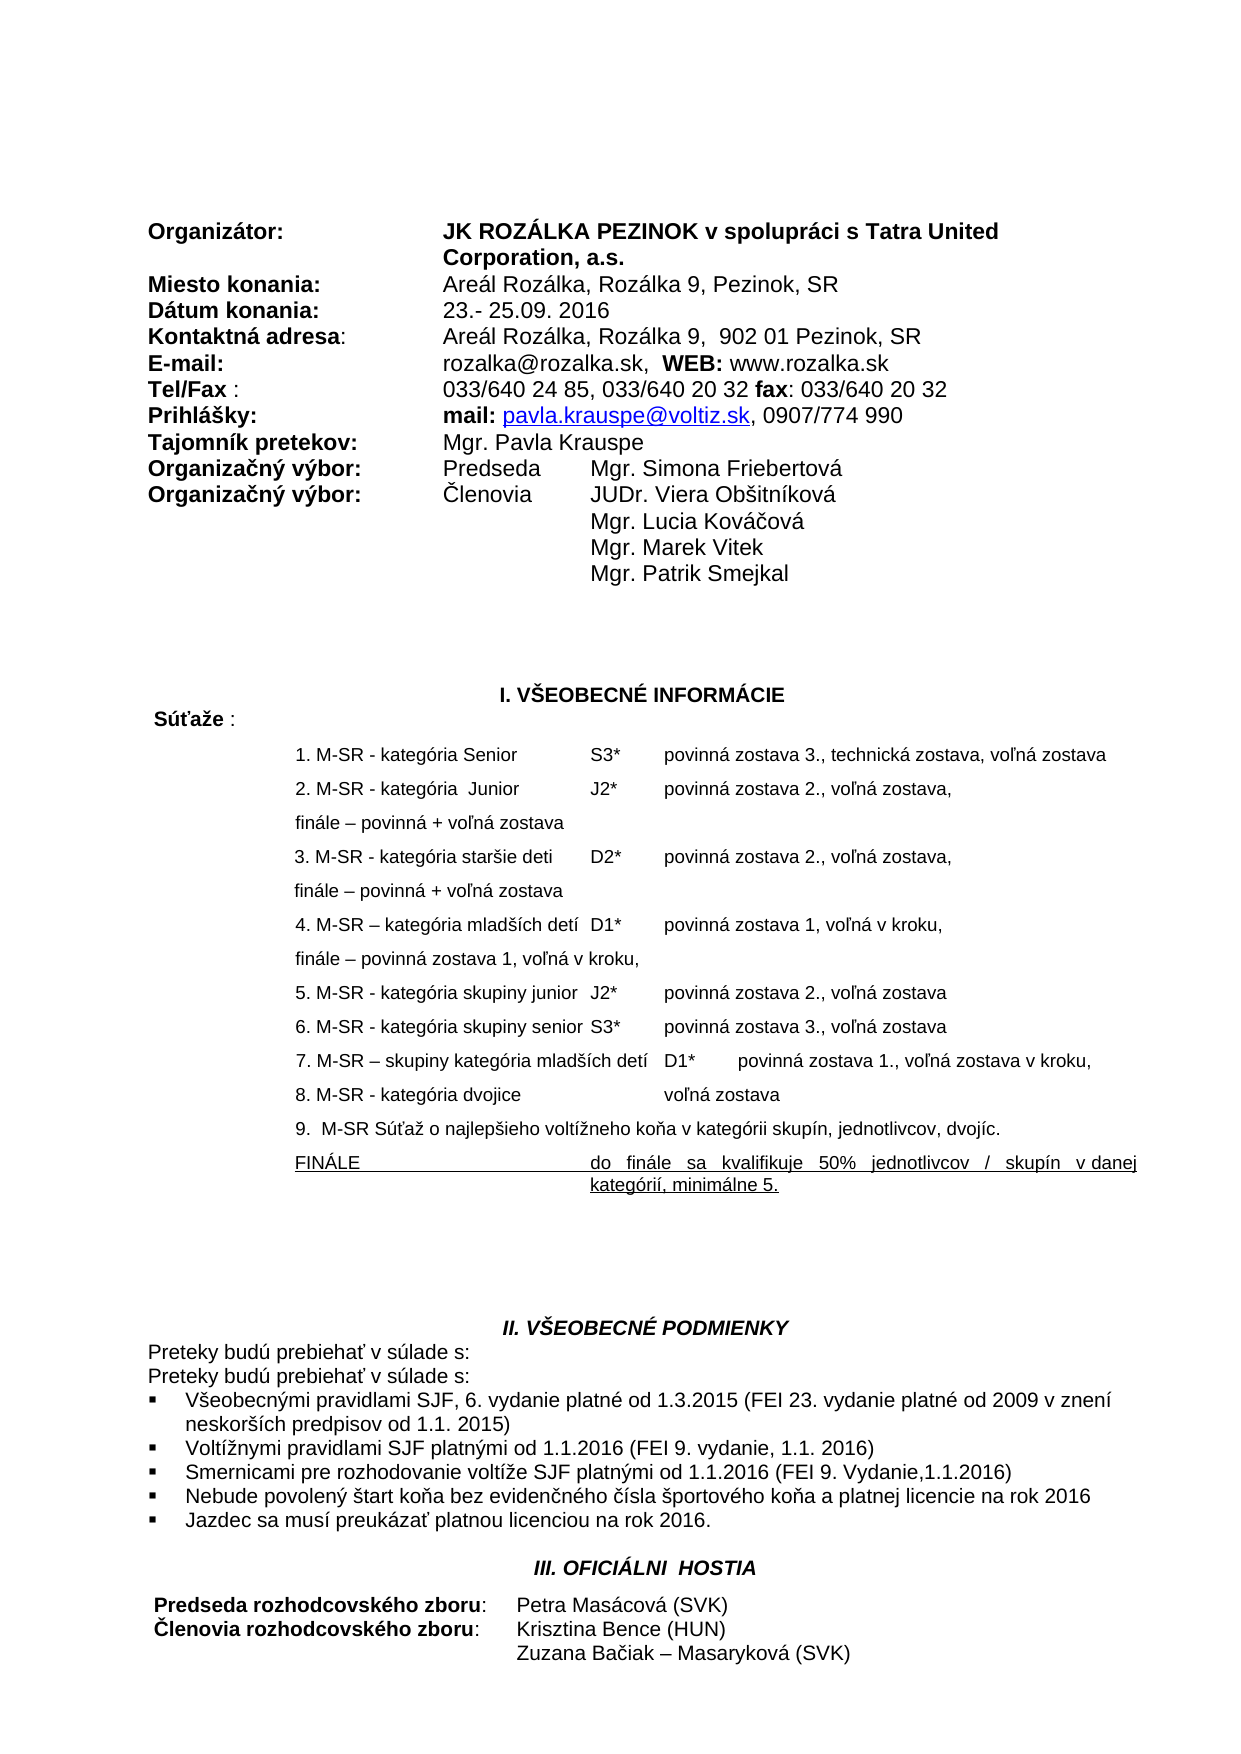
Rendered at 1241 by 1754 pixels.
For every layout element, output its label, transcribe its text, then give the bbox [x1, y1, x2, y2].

text 7. M-SR – skupiny kategória mladších detí D1* povinná zostava 1., voľná zostava v kroku, [295, 1050, 1137, 1071]
text finále – povinná zostava 1, voľná v kroku, [295, 948, 1137, 969]
text 6. M-SR - kategória skupiny senior S3* povinná zostava 3., voľná zostava [221, 1016, 1137, 1037]
text 1. M-SR - kategória Senior S3* povinná zostava 3., technická zostava, voľná zostava [221, 743, 1137, 765]
text Mgr. Marek Vitek [148, 534, 1137, 560]
list Všeobecnými pravidlami SJF, 6. vydanie platné od 1.3.2015 (FEI 23. vydanie platné od 2009 v znení neskorších predpisov od 1.1. 2015) [148, 1388, 1137, 1436]
subtitle III. OFICIÁLNI HOSTIA [153, 1556, 1137, 1580]
text Predseda rozhodcovského zboru: Petra Masácová (SVK) [148, 1593, 1137, 1617]
text Preteky budú prebiehať v súlade s: [148, 1364, 1137, 1388]
text Dátum konania: 23.- 25.09. 2016 [148, 297, 1137, 323]
text FINÁLE do finále sa kvalifikuje 50% jednotlivcov / skupín v danej kategórií, minimálne 5. [294, 1152, 1137, 1171]
text Tel/Fax : 033/640 24 85, 033/640 20 32 fax: 033/640 20 32 [148, 376, 1137, 402]
text 3. M-SR - kategória staršie deti D2* povinná zostava 2., voľná zostava, [294, 846, 1137, 867]
text Zuzana Bačiak – Masaryková (SVK) [148, 1641, 1137, 1664]
text I. VŠEOBECNÉ INFORMÁCIE [148, 683, 1137, 707]
text Prihlášky: mail: pavla.krauspe@voltiz.sk, 0907/774 990 [148, 402, 1137, 429]
list Jazdec sa musí preukázať platnou licenciou na rok 2016. [148, 1508, 1137, 1532]
text Organizačný výbor: Členovia JUDr. Viera Obšitníková [148, 481, 1137, 508]
text Tajomník pretekov: Mgr. Pavla Krauspe [148, 429, 1137, 455]
text 8. M-SR - kategória dvojice voľná zostava [221, 1084, 1137, 1106]
list Nebude povolený štart koňa bez evidenčného čísla športového koňa a platnej licencie na rok 2016 [148, 1484, 1137, 1508]
text Súťaže : [148, 707, 1137, 731]
text Kontaktná adresa: Areál Rozálka, Rozálka 9, 902 01 Pezinok, SR [148, 323, 1211, 349]
text Organizačný výbor: Predseda Mgr. Simona Friebertová [148, 455, 1137, 481]
text finále – povinná + voľná zostava [294, 879, 1137, 901]
text Preteky budú prebiehať v súlade s: [148, 1340, 1137, 1364]
text FINÁLE do finále sa kvalifikuje 50% jednotlivcov / skupín v danej kategórií, minimálne 5. [294, 1172, 1137, 1195]
text Členovia rozhodcovského zboru: Krisztina Bence (HUN) [148, 1617, 1137, 1641]
text 9. M-SR Súťaž o najlepšieho voltížneho koňa v kategórii skupín, jednotlivcov, dvojíc. [148, 1118, 1137, 1139]
list Smernicami pre rozhodovanie voltíže SJF platnými od 1.1.2016 (FEI 9. Vydanie,1.1.2016) [148, 1460, 1137, 1484]
list Voltížnymi pravidlami SJF platnými od 1.1.2016 (FEI 9. vydanie, 1.1. 2016) [148, 1436, 1137, 1460]
text 2. M-SR - kategória Junior J2* povinná zostava 2., voľná zostava, [295, 777, 1137, 799]
text Mgr. Patrik Smejkal [516, 560, 1137, 587]
text finále – povinná + voľná zostava [295, 811, 1137, 833]
text 5. M-SR - kategória skupiny junior J2* povinná zostava 2., voľná zostava [221, 982, 1137, 1003]
subtitle II. VŠEOBECNÉ PODMIENKY [153, 1316, 1137, 1340]
text Miesto konania: Areál Rozálka, Rozálka 9, Pezinok, SR [148, 271, 1137, 297]
text Organizátor: JK ROZÁLKA PEZINOK v spolupráci s Tatra United Corporation, a.s. [148, 218, 1137, 271]
text Mgr. Lucia Kováčová [148, 508, 1137, 534]
text 4. M-SR – kategória mladších detí D1* povinná zostava 1, voľná v kroku, [295, 914, 1137, 935]
text E-mail: rozalka@rozalka.sk, WEB: www.rozalka.sk [148, 349, 1137, 376]
